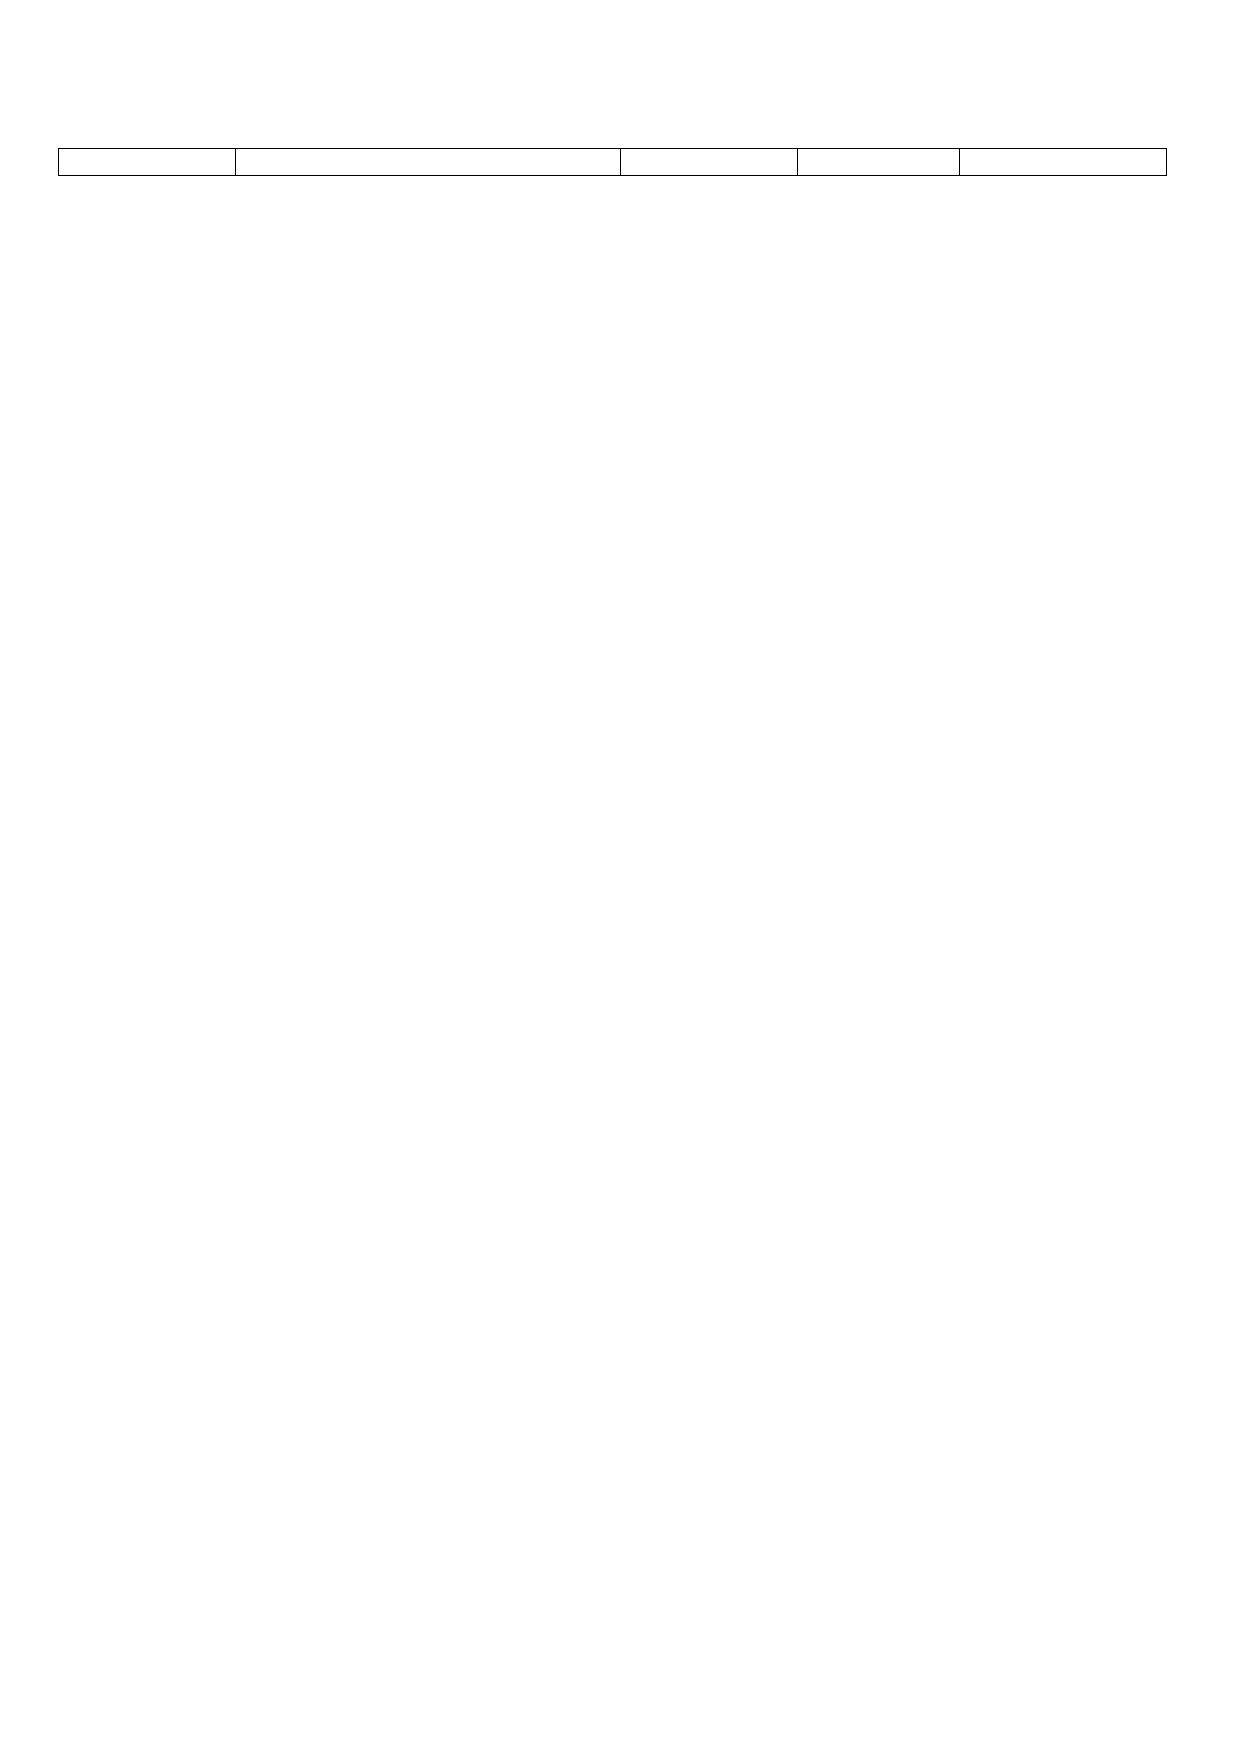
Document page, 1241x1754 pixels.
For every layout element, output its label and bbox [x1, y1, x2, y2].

table_cell [798, 149, 959, 175]
table_cell [59, 149, 235, 175]
table_cell [960, 149, 1166, 175]
table_cell [621, 149, 797, 175]
table_cell [236, 149, 620, 175]
